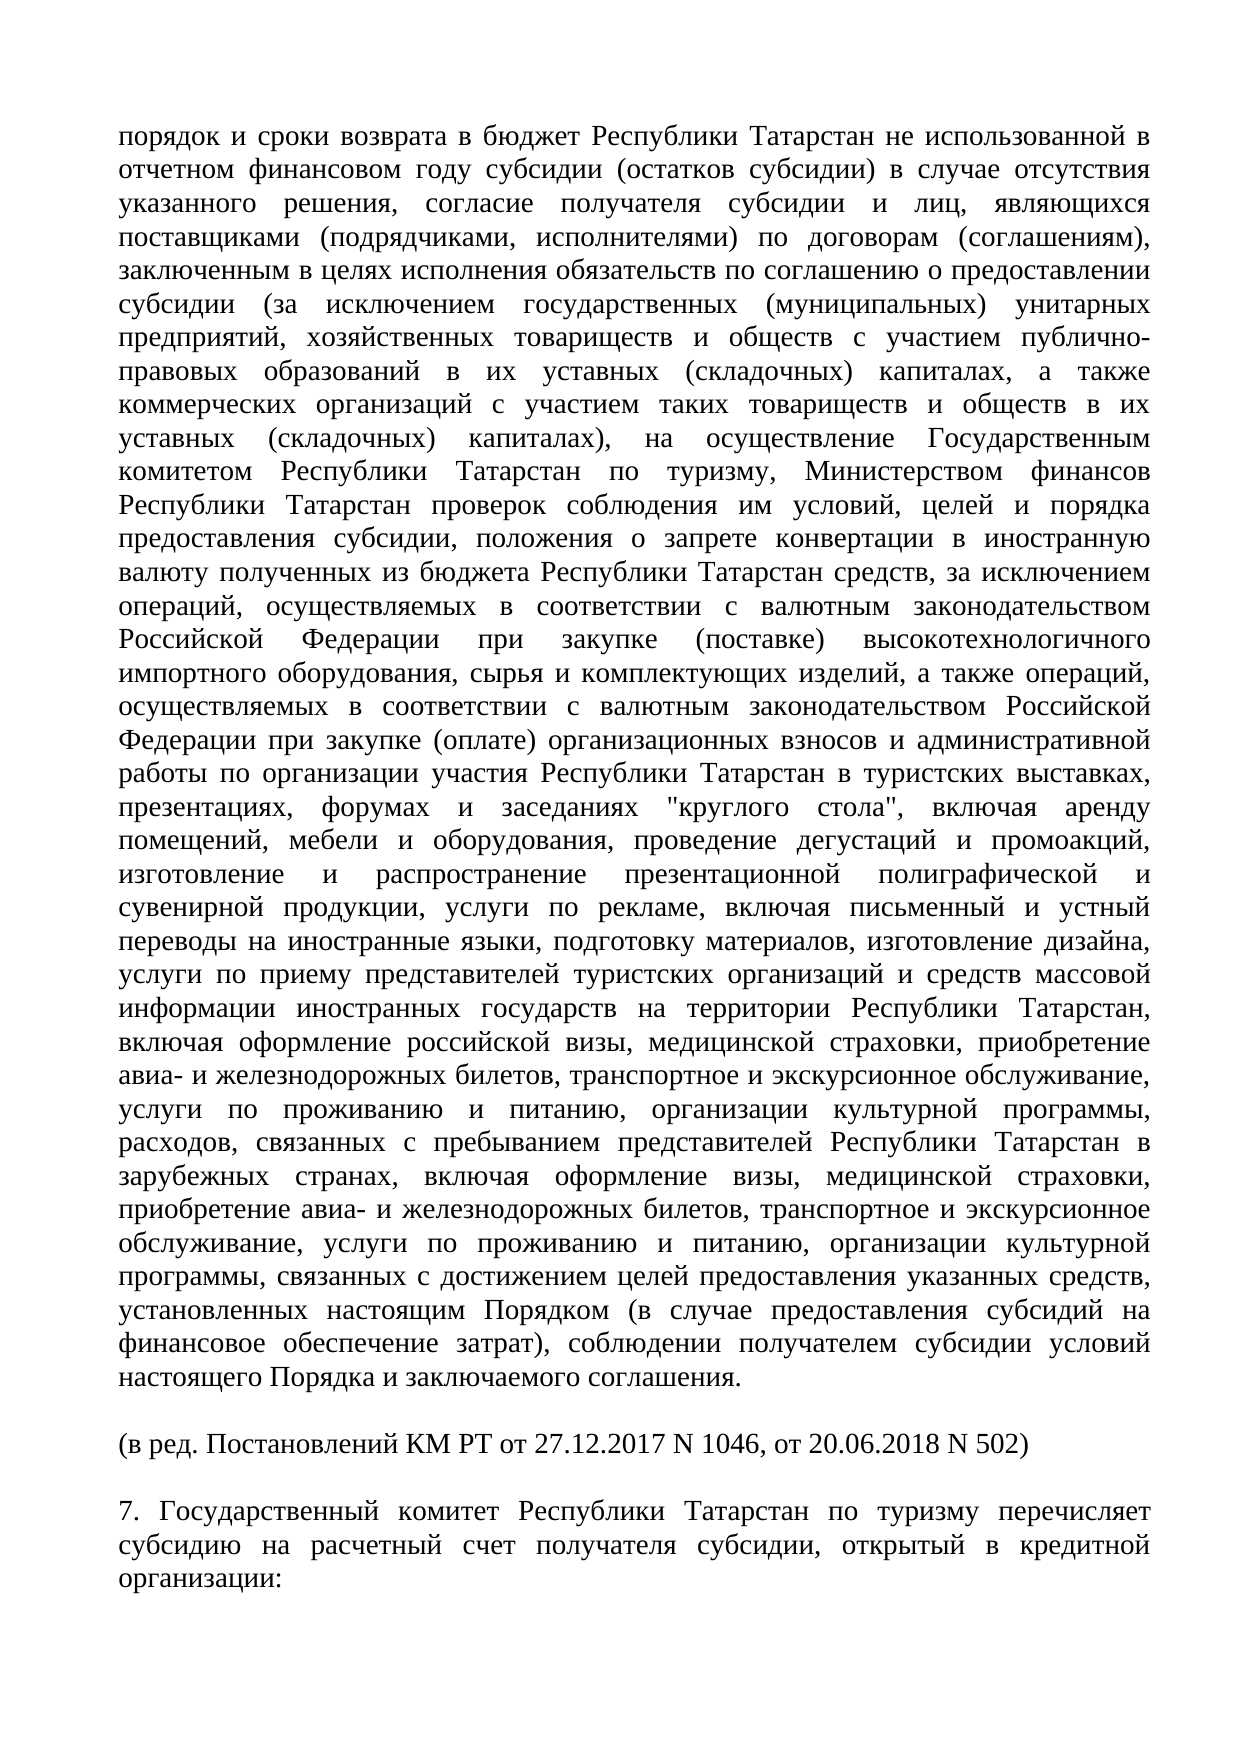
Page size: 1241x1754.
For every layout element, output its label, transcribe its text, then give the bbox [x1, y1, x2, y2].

text (в ред. Постановлений КМ РТ от 27.12.2017 N 1046, от 20.06.2018 N 502) [118, 1426, 1152, 1460]
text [118, 118, 1152, 1393]
text 7. Государственный комитет Республики Татарстан по туризму перечисляет субсидию на расчетный счет получателя субсидии, открытый в кредитной организации: [118, 1493, 1152, 1594]
